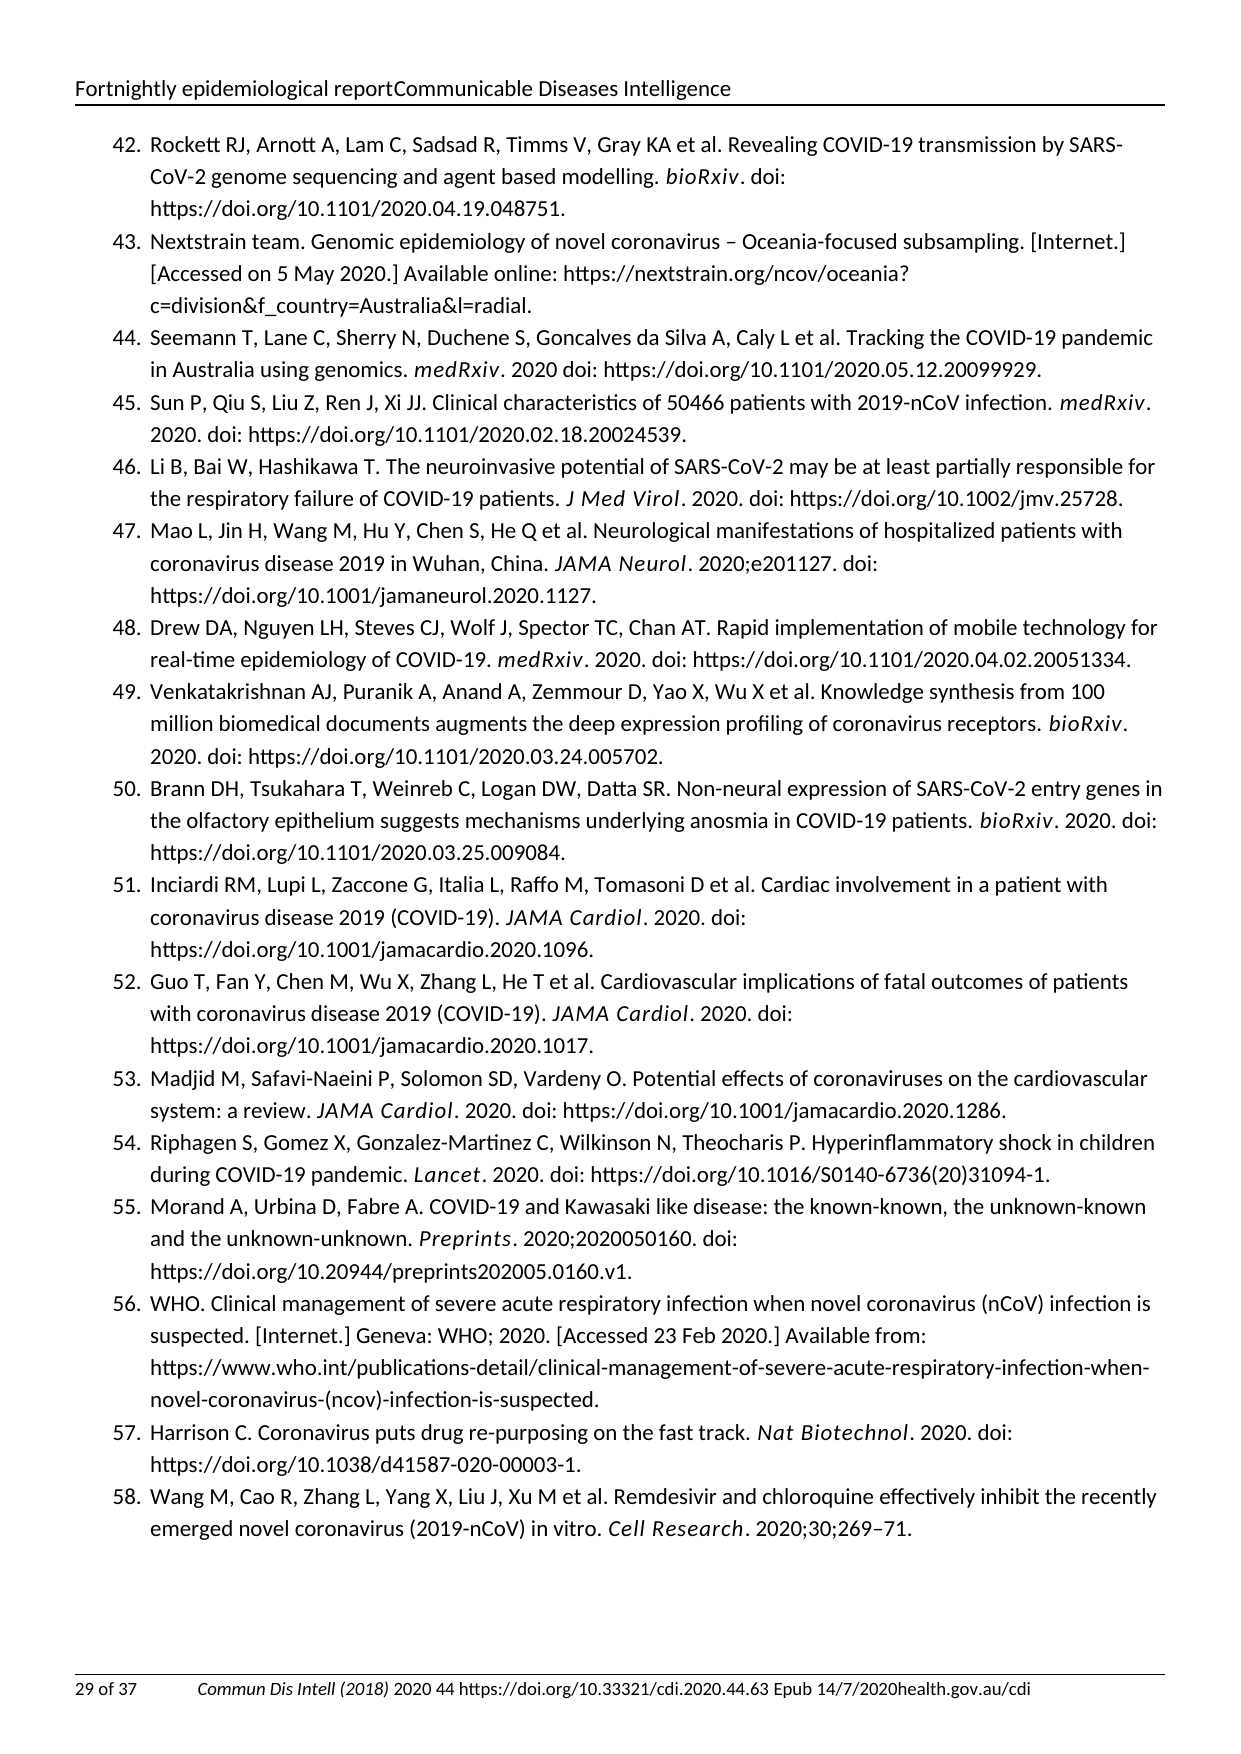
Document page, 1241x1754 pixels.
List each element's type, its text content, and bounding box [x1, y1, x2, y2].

list Drew DA, Nguyen LH, Steves CJ, Wolf J, Spector TC, Chan AT. Rapid implementation of mobile technology for real-time epidemiology of COVID-19. medRxiv. 2020. doi: https://doi.org/10.1101/2020.04.02.20051334. [112, 613, 1165, 673]
list Guo T, Fan Y, Chen M, Wu X, Zhang L, He T et al. Cardiovascular implications of fatal outcomes of patients with coronavirus disease 2019 (COVID-19). JAMA Cardiol. 2020. doi: https://doi.org/10.1001/jamacardio.2020.1017. [112, 967, 1165, 1059]
list Rockett RJ, Arnott A, Lam C, Sadsad R, Timms V, Gray KA et al. Revealing COVID-19 transmission by SARS-CoV-2 genome sequencing and agent based modelling. bioRxiv. doi: https://doi.org/10.1101/2020.04.19.048751. [112, 130, 1165, 223]
list Nextstrain team. Genomic epidemiology of novel coronavirus – Oceania-focused subsampling. [Internet.] [Accessed on 5 May 2020.] Available online: https://nextstrain.org/ncov/oceania?c=division&f_country=Australia&l=radial. [112, 227, 1165, 319]
list WHO. Clinical management of severe acute respiratory infection when novel coronavirus (nCoV) infection is suspected. [Internet.] Geneva: WHO; 2020. [Accessed 23 Feb 2020.] Available from: https://www.who.int/publications-detail/clinical-management-of-severe-acute-respiratory-infection-when-novel-coronavirus-(ncov)-infection-is-suspected. [112, 1289, 1165, 1413]
list Venkatakrishnan AJ, Puranik A, Anand A, Zemmour D, Yao X, Wu X et al. Knowledge synthesis from 100 million biomedical documents augments the deep expression profiling of coronavirus receptors. bioRxiv. 2020. doi: https://doi.org/10.1101/2020.03.24.005702. [112, 677, 1165, 770]
list Seemann T, Lane C, Sherry N, Duchene S, Goncalves da Silva A, Caly L et al. Tracking the COVID-19 pandemic in Australia using genomics. medRxiv. 2020 doi: https://doi.org/10.1101/2020.05.12.20099929. [112, 323, 1165, 383]
list Sun P, Qiu S, Liu Z, Ren J, Xi JJ. Clinical characteristics of 50466 patients with 2019-nCoV infection. medRxiv. 2020. doi: https://doi.org/10.1101/2020.02.18.20024539. [112, 388, 1165, 448]
list Brann DH, Tsukahara T, Weinreb C, Logan DW, Datta SR. Non-neural expression of SARS-CoV-2 entry genes in the olfactory epithelium suggests mechanisms underlying anosmia in COVID-19 patients. bioRxiv. 2020. doi: https://doi.org/10.1101/2020.03.25.009084. [112, 774, 1165, 866]
list Wang M, Cao R, Zhang L, Yang X, Liu J, Xu M et al. Remdesivir and chloroquine effectively inhibit the recently emerged novel coronavirus (2019-nCoV) in vitro. Cell Research. 2020;30;269–71. [112, 1482, 1165, 1542]
list Li B, Bai W, Hashikawa T. The neuroinvasive potential of SARS-CoV-2 may be at least partially responsible for the respiratory failure of COVID-19 patients. J Med Virol. 2020. doi: https://doi.org/10.1002/jmv.25728. [112, 452, 1165, 512]
list Riphagen S, Gomez X, Gonzalez-Martinez C, Wilkinson N, Theocharis P. Hyperinflammatory shock in children during COVID-19 pandemic. Lancet. 2020. doi: https://doi.org/10.1016/S0140-6736(20)31094-1. [112, 1128, 1165, 1188]
list Madjid M, Safavi-Naeini P, Solomon SD, Vardeny O. Potential effects of coronaviruses on the cardiovascular system: a review. JAMA Cardiol. 2020. doi: https://doi.org/10.1001/jamacardio.2020.1286. [112, 1064, 1165, 1124]
list Harrison C. Coronavirus puts drug re-purposing on the fast track. Nat Biotechnol. 2020. doi: https://doi.org/10.1038/d41587-020-00003-1. [112, 1418, 1165, 1478]
list Morand A, Urbina D, Fabre A. COVID-19 and Kawasaki like disease: the known-known, the unknown-known and the unknown-unknown. Preprints. 2020;2020050160. doi: https://doi.org/10.20944/preprints202005.0160.v1. [112, 1192, 1165, 1285]
list Mao L, Jin H, Wang M, Hu Y, Chen S, He Q et al. Neurological manifestations of hospitalized patients with coronavirus disease 2019 in Wuhan, China. JAMA Neurol. 2020;e201127. doi: https://doi.org/10.1001/jamaneurol.2020.1127. [112, 516, 1165, 609]
list Inciardi RM, Lupi L, Zaccone G, Italia L, Raffo M, Tomasoni D et al. Cardiac involvement in a patient with coronavirus disease 2019 (COVID-19). JAMA Cardiol. 2020. doi: https://doi.org/10.1001/jamacardio.2020.1096. [112, 871, 1165, 963]
